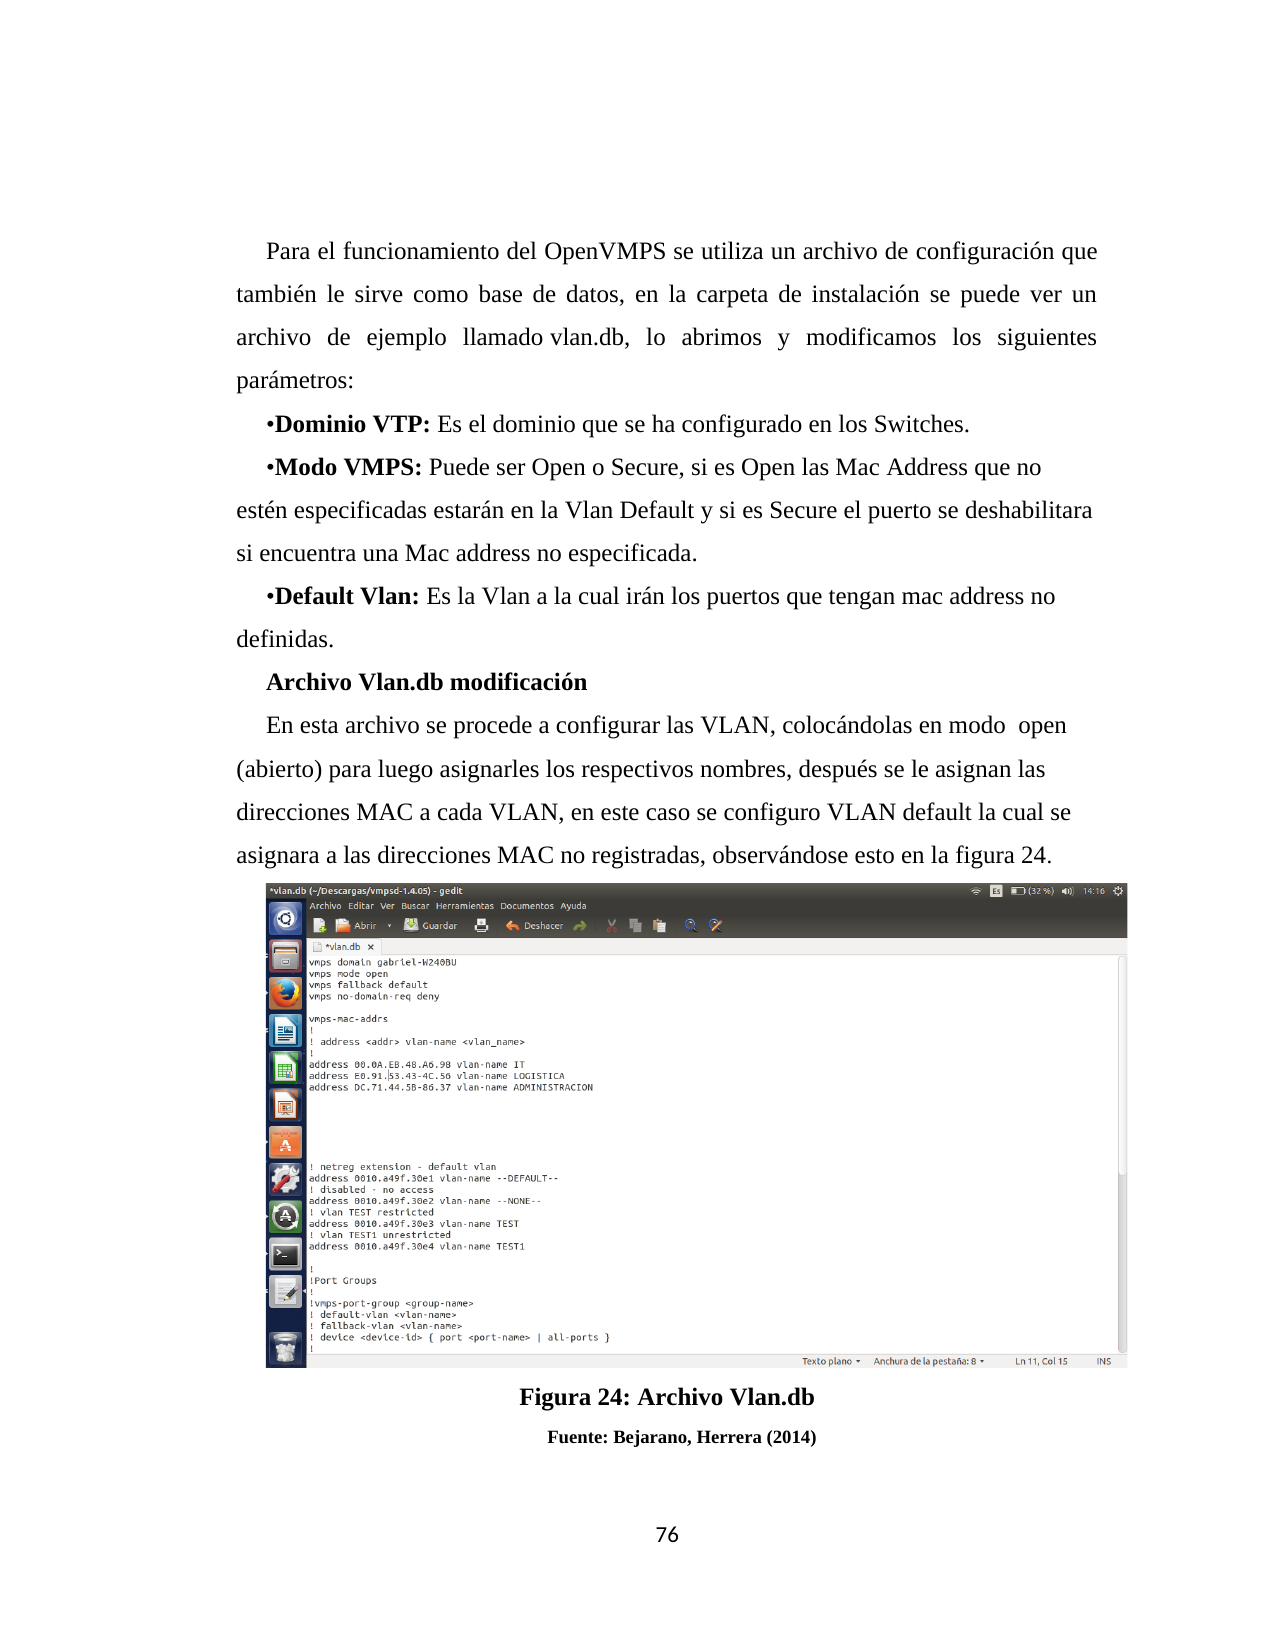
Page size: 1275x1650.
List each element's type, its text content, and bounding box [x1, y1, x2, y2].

text Para el funcionamiento del OpenVMPS se utiliza un archivo de configuración que también le sirve como base de datos, en la carpeta de instalación se puede ver un archivo de ejemplo llamado vlan.db, lo abrimos y modificamos los siguientes parámetros: [236, 236, 1098, 394]
text •Dominio VTP: Es el dominio que se ha configurado en los Switches. [236, 409, 1098, 437]
text Archivo Vlan.db modificación [236, 667, 1098, 696]
picture [265, 883, 1128, 1368]
text •Default Vlan: Es la Vlan a la cual irán los puertos que tengan mac address no definidas. [236, 581, 1098, 653]
text •Modo VMPS: Puede ser Open o Secure, si es Open las Mac Address que no estén especificadas estarán en la Vlan Default y si es Secure el puerto se deshabilitara si encuentra una Mac address no especificada. [236, 452, 1098, 567]
text Fuente: Bejarano, Herrera (2014) [236, 1426, 1098, 1447]
text En esta archivo se procede a configurar las VLAN, colocándolas en modo open (abierto) para luego asignarles los respectivos nombres, después se le asignan las direcciones MAC a cada VLAN, en este caso se configuro VLAN default la cual se asignara a las direcciones MAC no registradas, observándose esto en la figura 24. [236, 711, 1098, 869]
